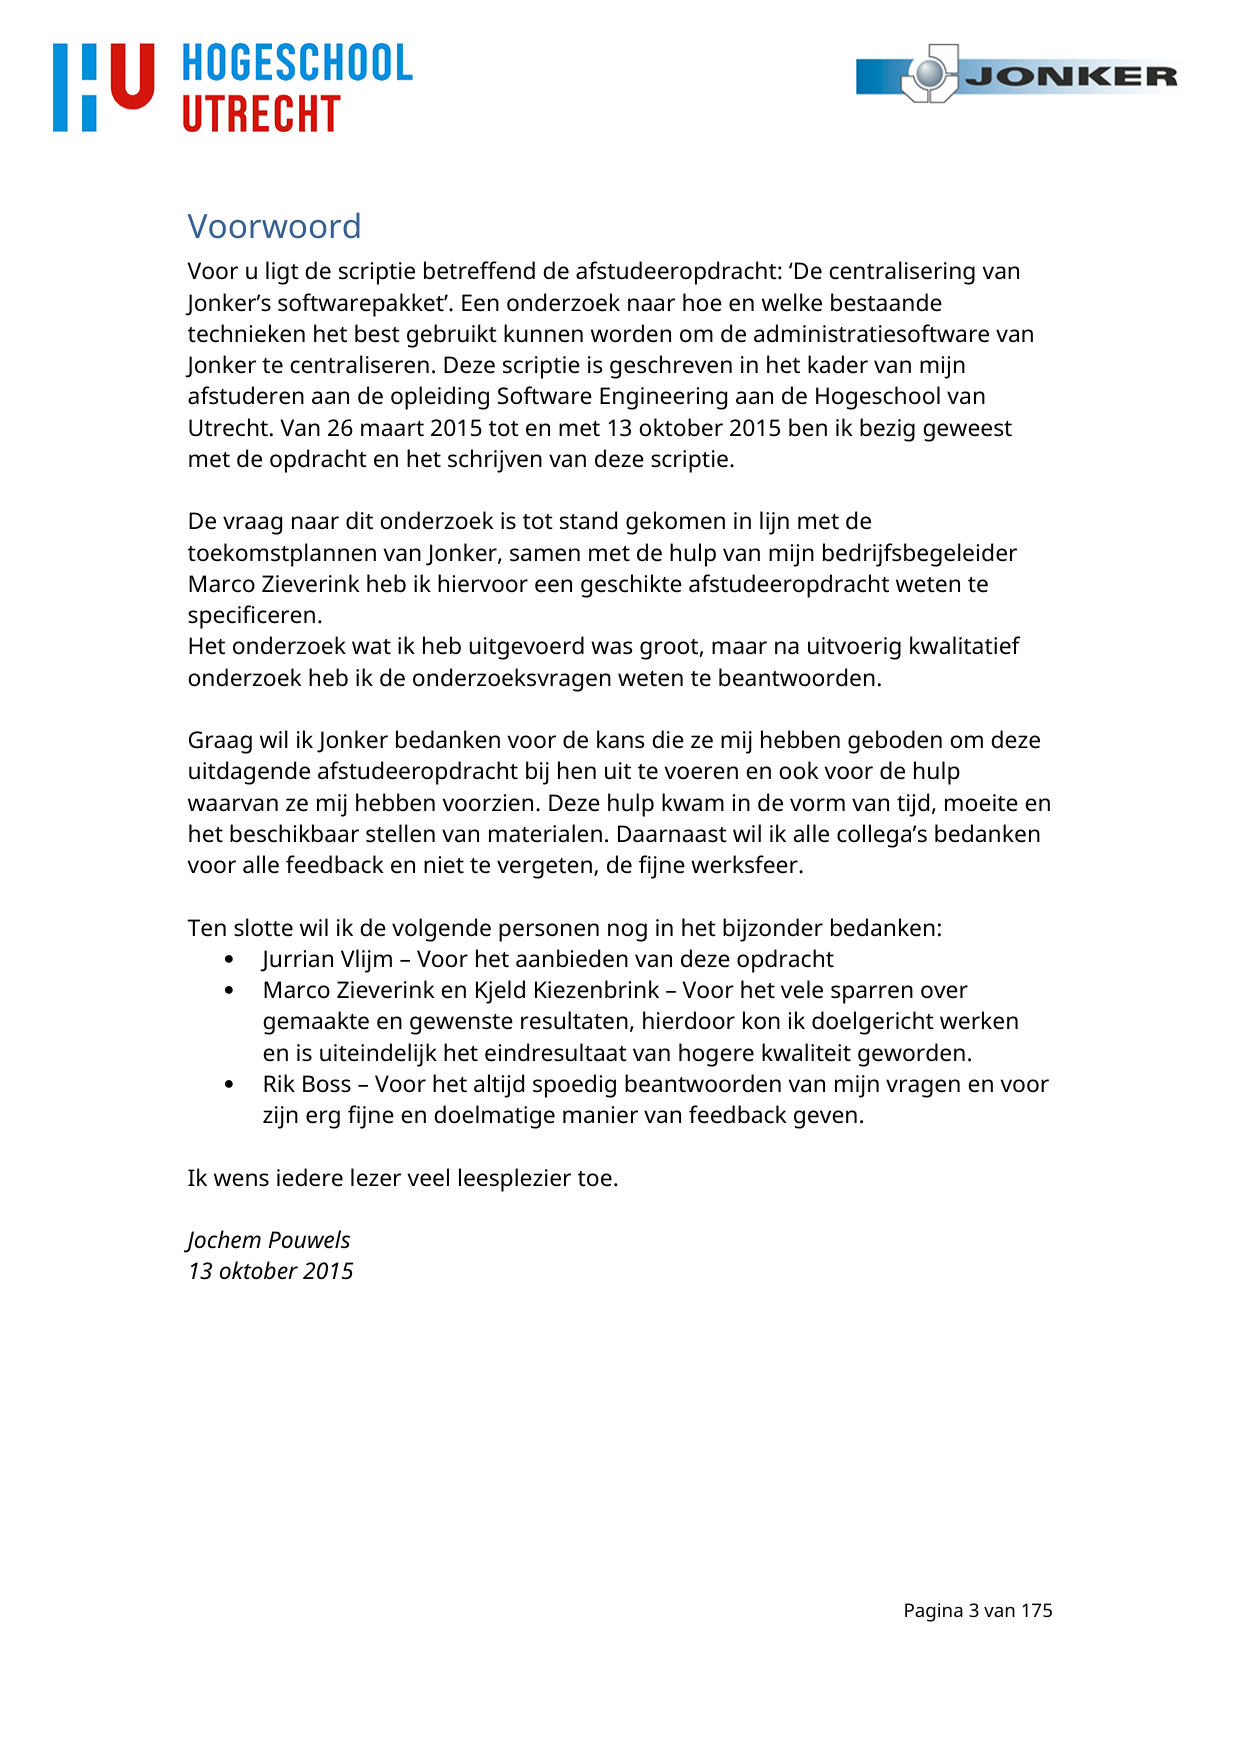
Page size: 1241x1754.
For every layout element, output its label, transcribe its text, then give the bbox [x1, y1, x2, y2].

text Graag wil ik Jonker bedanken voor de kans die ze mij hebben geboden om deze uitdagende afstudeeropdracht bij hen uit te voeren en ook voor de hulp waarvan ze mij hebben voorzien. Deze hulp kwam in de vorm van tijd, moeite en het beschikbaar stellen van materialen. Daarnaast wil ik alle collega’s bedanken voor alle feedback en niet te vergeten, de fijne werksfeer. [187, 724, 1053, 880]
subtitle Voorwoord [187, 203, 1053, 248]
list Jurrian Vlijm – Voor het aanbieden van deze opdracht [225, 943, 1053, 974]
text Ten slotte wil ik de volgende personen nog in het bijzonder bedanken: [187, 912, 1053, 943]
picture [840, 37, 1200, 117]
picture [53, 43, 413, 132]
text Voor u ligt de scriptie betreffend de afstudeeropdracht: ‘De centralisering van Jonker’s softwarepakket’. Een onderzoek naar hoe en welke bestaande technieken het best gebruikt kunnen worden om de administratiesoftware van Jonker te centraliseren. Deze scriptie is geschreven in het kader van mijn afstuderen aan de opleiding Software Engineering aan de Hogeschool van Utrecht. Van 26 maart 2015 tot en met 13 oktober 2015 ben ik bezig geweest met de opdracht en het schrijven van deze scriptie. [187, 255, 1053, 474]
text 13 oktober 2015 [187, 1255, 1053, 1287]
list Marco Zieverink en Kjeld Kiezenbrink – Voor het vele sparren over gemaakte en gewenste resultaten, hierdoor kon ik doelgericht werken en is uiteindelijk het eindresultaat van hogere kwaliteit geworden. [225, 974, 1053, 1068]
list Rik Boss – Voor het altijd spoedig beantwoorden van mijn vragen en voor zijn erg fijne en doelmatige manier van feedback geven. [225, 1068, 1053, 1130]
text Het onderzoek wat ik heb uitgevoerd was groot, maar na uitvoerig kwalitatief onderzoek heb ik de onderzoeksvragen weten te beantwoorden. [187, 630, 1053, 693]
text De vraag naar dit onderzoek is tot stand gekomen in lijn met de toekomstplannen van Jonker, samen met de hulp van mijn bedrijfsbegeleider Marco Zieverink heb ik hiervoor een geschikte afstudeeropdracht weten te specificeren. [187, 505, 1053, 630]
text Ik wens iedere lezer veel leesplezier toe. [187, 1162, 1053, 1193]
text Jochem Pouwels [187, 1224, 1053, 1255]
